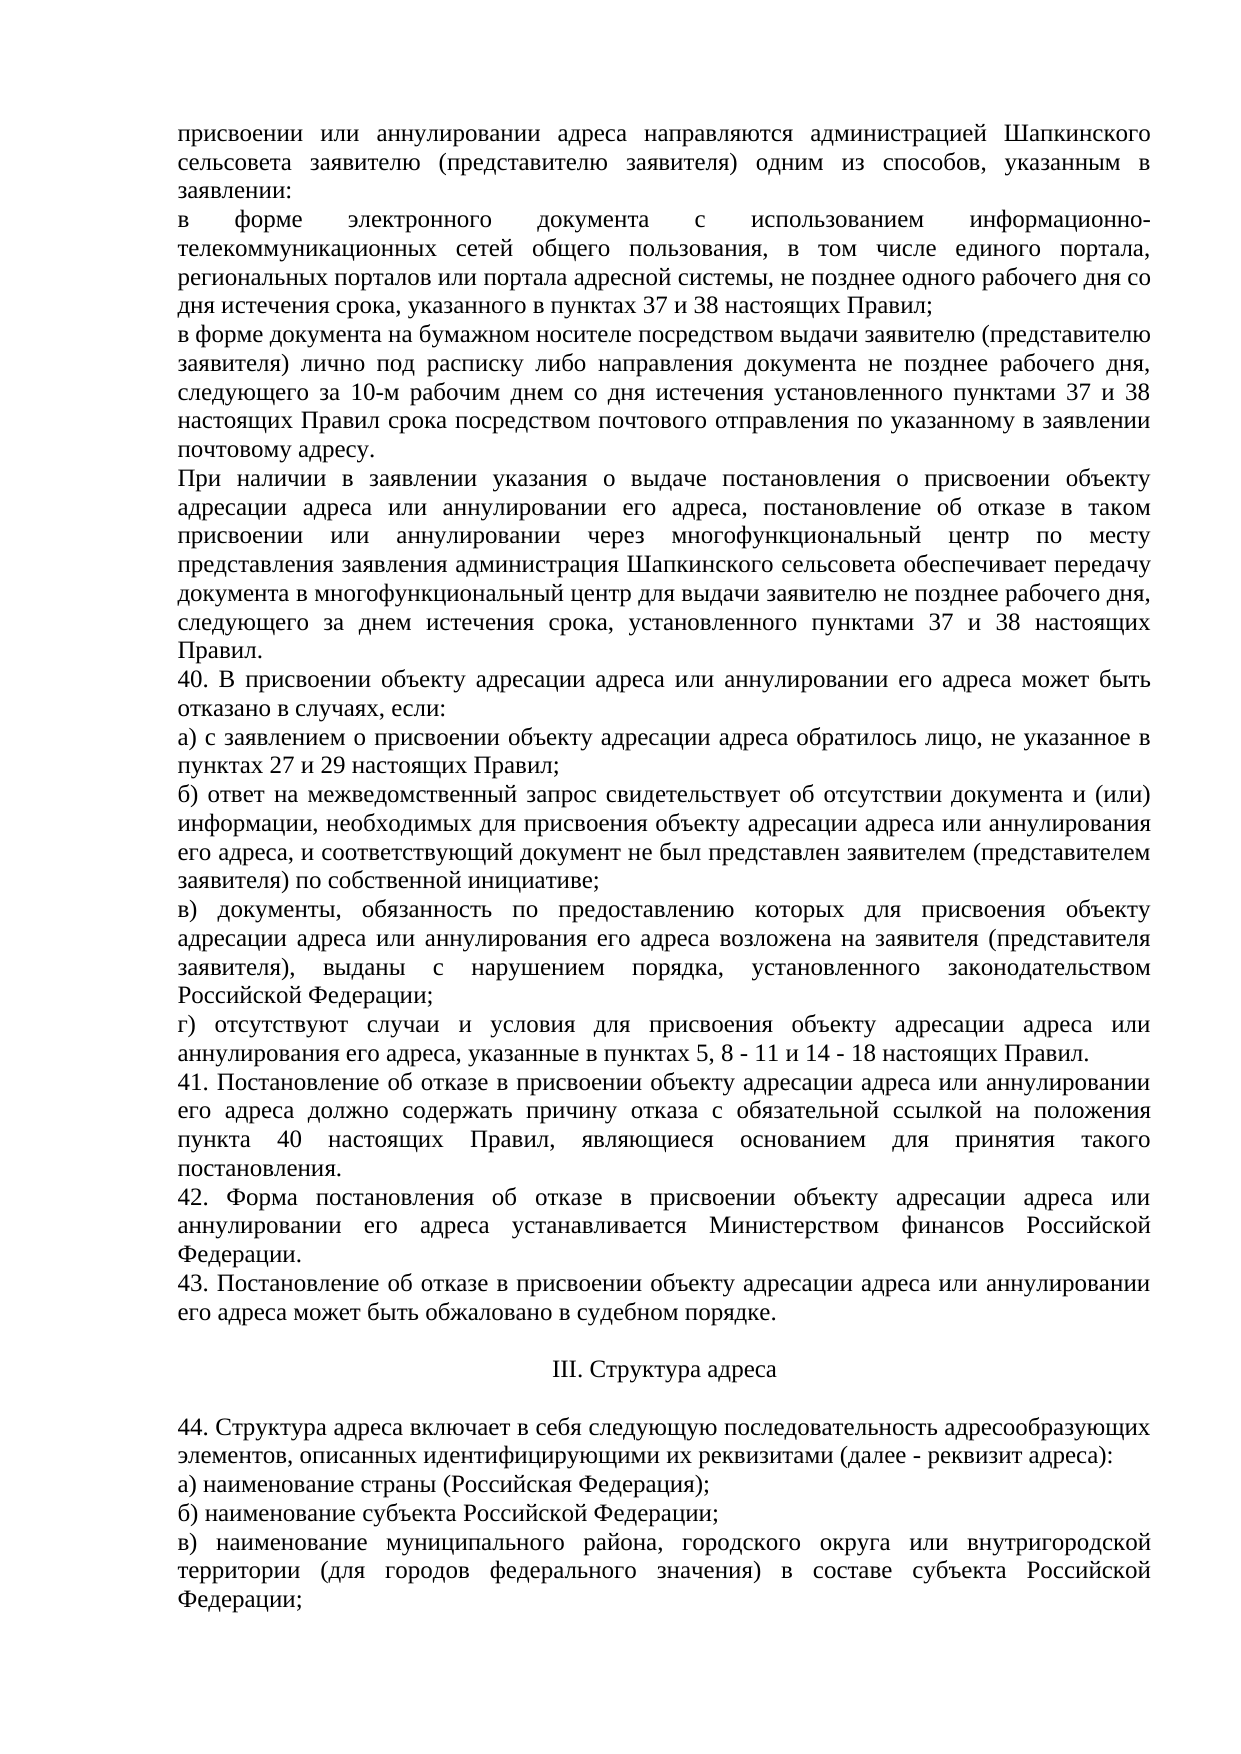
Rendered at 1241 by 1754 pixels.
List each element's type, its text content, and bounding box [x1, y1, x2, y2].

text г) отсутствуют случаи и условия для присвоения объекту адресации адреса или аннулирования его адреса, указанные в пунктах 5, 8 - 11 и 14 - 18 настоящих Правил. [177, 1009, 1152, 1067]
text а) наименование страны (Российская Федерация); [177, 1469, 1152, 1498]
text 43. Постановление об отказе в присвоении объекту адресации адреса или аннулировании его адреса может быть обжаловано в судебном порядке. [177, 1268, 1152, 1326]
text III. Структура адреса [177, 1354, 1152, 1383]
text 44. Структура адреса включает в себя следующую последовательность адресообразующих элементов, описанных идентифицирующими их реквизитами (далее - реквизит адреса): [177, 1412, 1152, 1469]
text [177, 118, 1152, 204]
text 42. Форма постановления об отказе в присвоении объекту адресации адреса или аннулировании его адреса устанавливается Министерством финансов Российской Федерации. [177, 1182, 1152, 1268]
text в форме электронного документа с использованием информационно-телекоммуникационных сетей общего пользования, в том числе единого портала, региональных порталов или портала адресной системы, не позднее одного рабочего дня со дня истечения срока, указанного в пунктах 37 и 38 настоящих Правил; [177, 204, 1152, 319]
text в форме документа на бумажном носителе посредством выдачи заявителю (представителю заявителя) лично под расписку либо направления документа не позднее рабочего дня, следующего за 10-м рабочим днем со дня истечения установленного пунктами 37 и 38 настоящих Правил срока посредством почтового отправления по указанному в заявлении почтовому адресу. [177, 319, 1152, 463]
text в) документы, обязанность по предоставлению которых для присвоения объекту адресации адреса или аннулирования его адреса возложена на заявителя (представителя заявителя), выданы с нарушением порядка, установленного законодательством Российской Федерации; [177, 894, 1152, 1009]
text б) ответ на межведомственный запрос свидетельствует об отсутствии документа и (или) информации, необходимых для присвоения объекту адресации адреса или аннулирования его адреса, и соответствующий документ не был представлен заявителем (представителем заявителя) по собственной инициативе; [177, 779, 1152, 894]
text 40. В присвоении объекту адресации адреса или аннулировании его адреса может быть отказано в случаях, если: [177, 664, 1152, 722]
text а) с заявлением о присвоении объекту адресации адреса обратилось лицо, не указанное в пунктах 27 и 29 настоящих Правил; [177, 722, 1152, 779]
text При наличии в заявлении указания о выдаче постановления о присвоении объекту адресации адреса или аннулировании его адреса, постановление об отказе в таком присвоении или аннулировании через многофункциональный центр по месту представления заявления администрация Шапкинского сельсовета обеспечивает передачу документа в многофункциональный центр для выдачи заявителю не позднее рабочего дня, следующего за днем истечения срока, установленного пунктами 37 и 38 настоящих Правил. [177, 463, 1152, 664]
text 41. Постановление об отказе в присвоении объекту адресации адреса или аннулировании его адреса должно содержать причину отказа с обязательной ссылкой на положения пункта 40 настоящих Правил, являющиеся основанием для принятия такого постановления. [177, 1067, 1152, 1182]
text б) наименование субъекта Российской Федерации; [177, 1498, 1152, 1527]
text в) наименование муниципального района, городского округа или внутригородской территории (для городов федерального значения) в составе субъекта Российской Федерации; [177, 1527, 1152, 1613]
